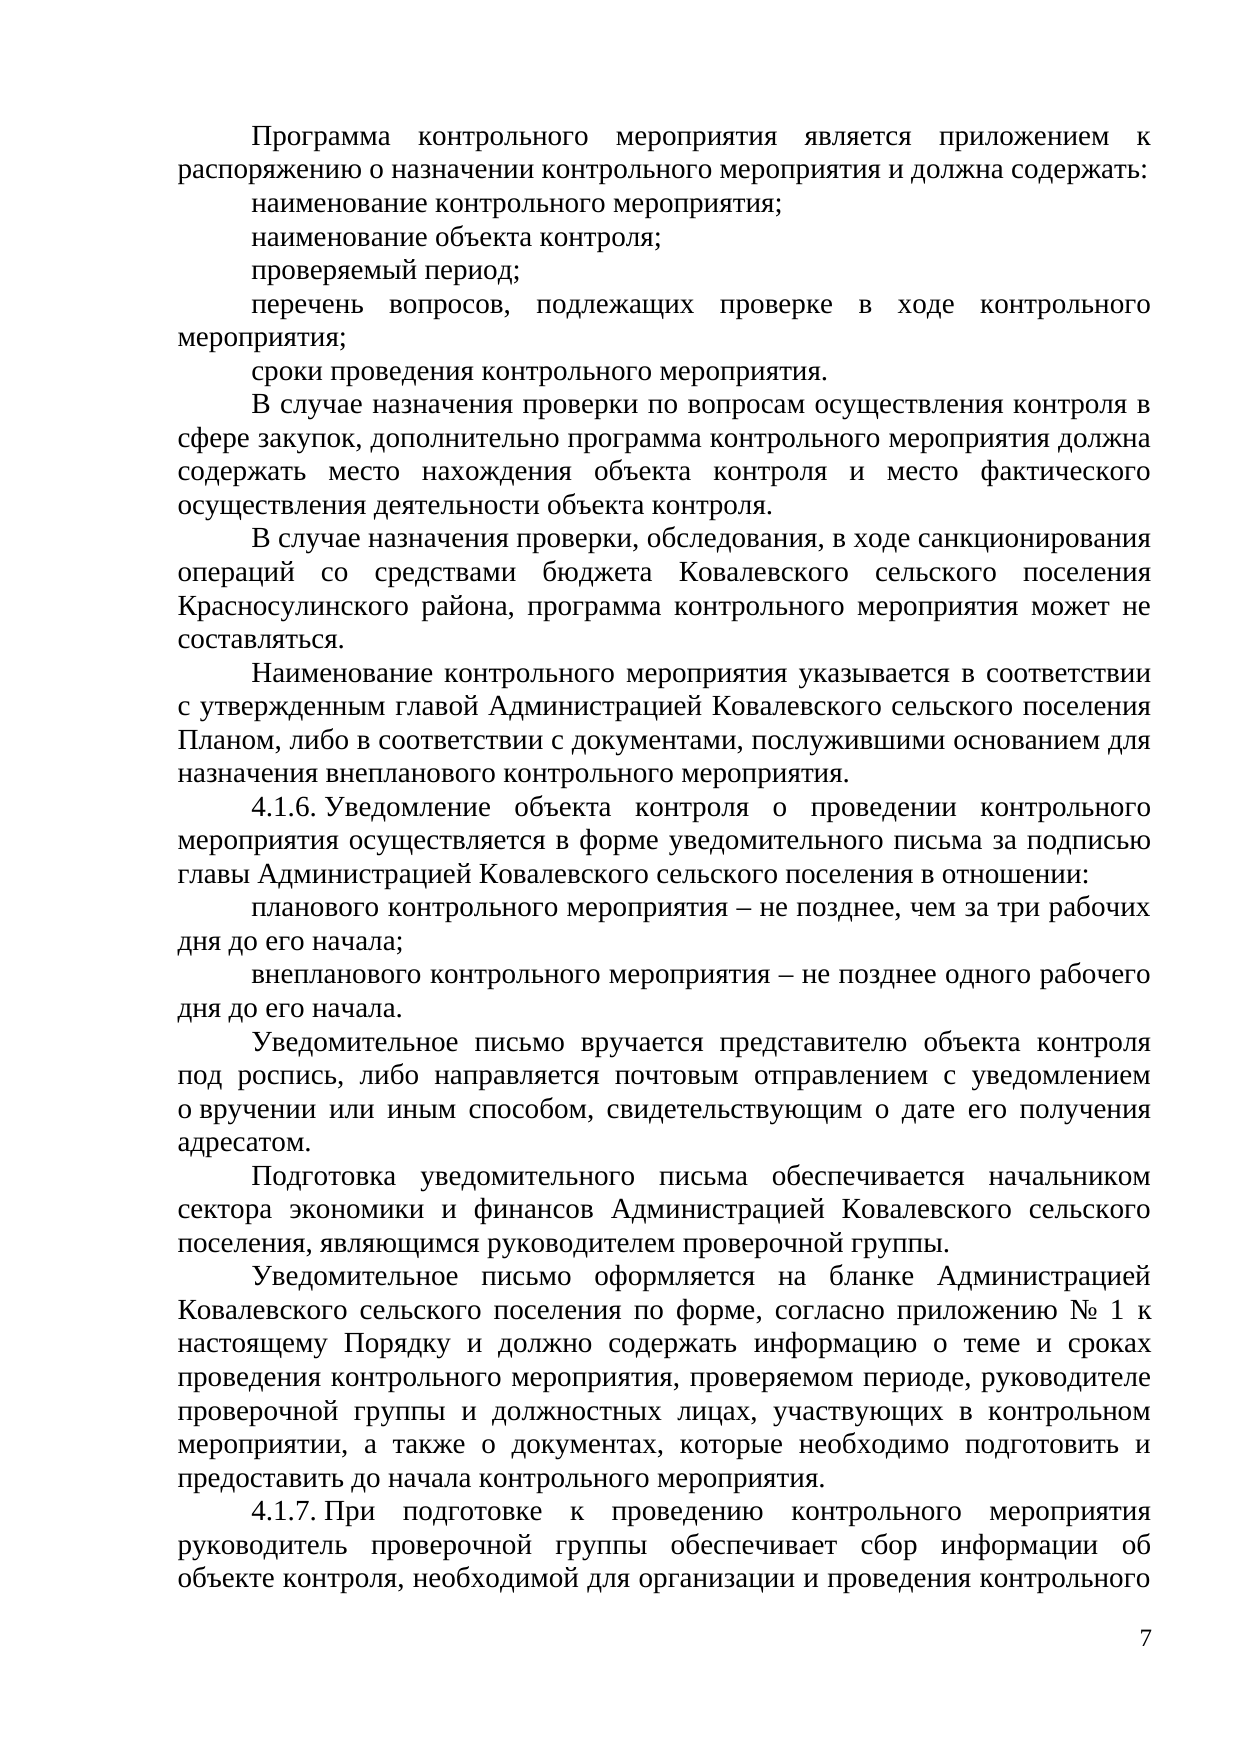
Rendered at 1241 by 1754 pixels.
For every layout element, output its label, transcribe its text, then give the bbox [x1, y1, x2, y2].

text перечень вопросов, подлежащих проверке в ходе контрольного мероприятия; [177, 286, 1152, 353]
text проверяемый период; [177, 252, 1152, 286]
text Уведомительное письмо вручается представителю объекта контроля под роспись, либо направляется почтовым отправлением с уведомлением о вручении или иным способом, свидетельствующим о дате его получения адресатом. [177, 1024, 1152, 1158]
text В случае назначения проверки по вопросам осуществления контроля в сфере закупок, дополнительно программа контрольного мероприятия должна содержать место нахождения объекта контроля и место фактического осуществления деятельности объекта контроля. [177, 386, 1152, 521]
text Уведомительное письмо оформляется на бланке Администрацией Ковалевского сельского поселения по форме, согласно приложению № 1 к настоящему Порядку и должно содержать информацию о теме и сроках проведения контрольного мероприятия, проверяемом периоде, руководителе проверочной группы и должностных лицах, участвующих в контрольном мероприятии, а также о документах, которые необходимо подготовить и предоставить до начала контрольного мероприятия. [177, 1258, 1152, 1493]
text 4.1.6. Уведомление объекта контроля о проведении контрольного мероприятия осуществляется в форме уведомительного письма за подписью главы Администрацией Ковалевского сельского поселения в отношении: [177, 789, 1152, 889]
text В случае назначения проверки, обследования, в ходе санкционирования операций со средствами бюджета Ковалевского сельского поселения Красносулинского района, программа контрольного мероприятия может не составляться. [177, 521, 1152, 655]
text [177, 1493, 1152, 1594]
text Подготовка уведомительного письма обеспечивается начальником сектора экономики и финансов Администрацией Ковалевского сельского поселения, являющимся руководителем проверочной группы. [177, 1158, 1152, 1258]
text наименование объекта контроля; [177, 219, 1152, 252]
text сроки проведения контрольного мероприятия. [177, 353, 1152, 386]
text Программа контрольного мероприятия является приложением к распоряжению о назначении контрольного мероприятия и должна содержать: [177, 118, 1152, 185]
text наименование контрольного мероприятия; [177, 185, 1152, 219]
text Наименование контрольного мероприятия указывается в соответствии с утвержденным главой Администрацией Ковалевского сельского поселения Планом, либо в соответствии с документами, послужившими основанием для назначения внепланового контрольного мероприятия. [177, 655, 1152, 789]
text планового контрольного мероприятия – не позднее, чем за три рабочих дня до его начала; [177, 889, 1152, 957]
text внепланового контрольного мероприятия – не позднее одного рабочего дня до его начала. [177, 957, 1152, 1024]
